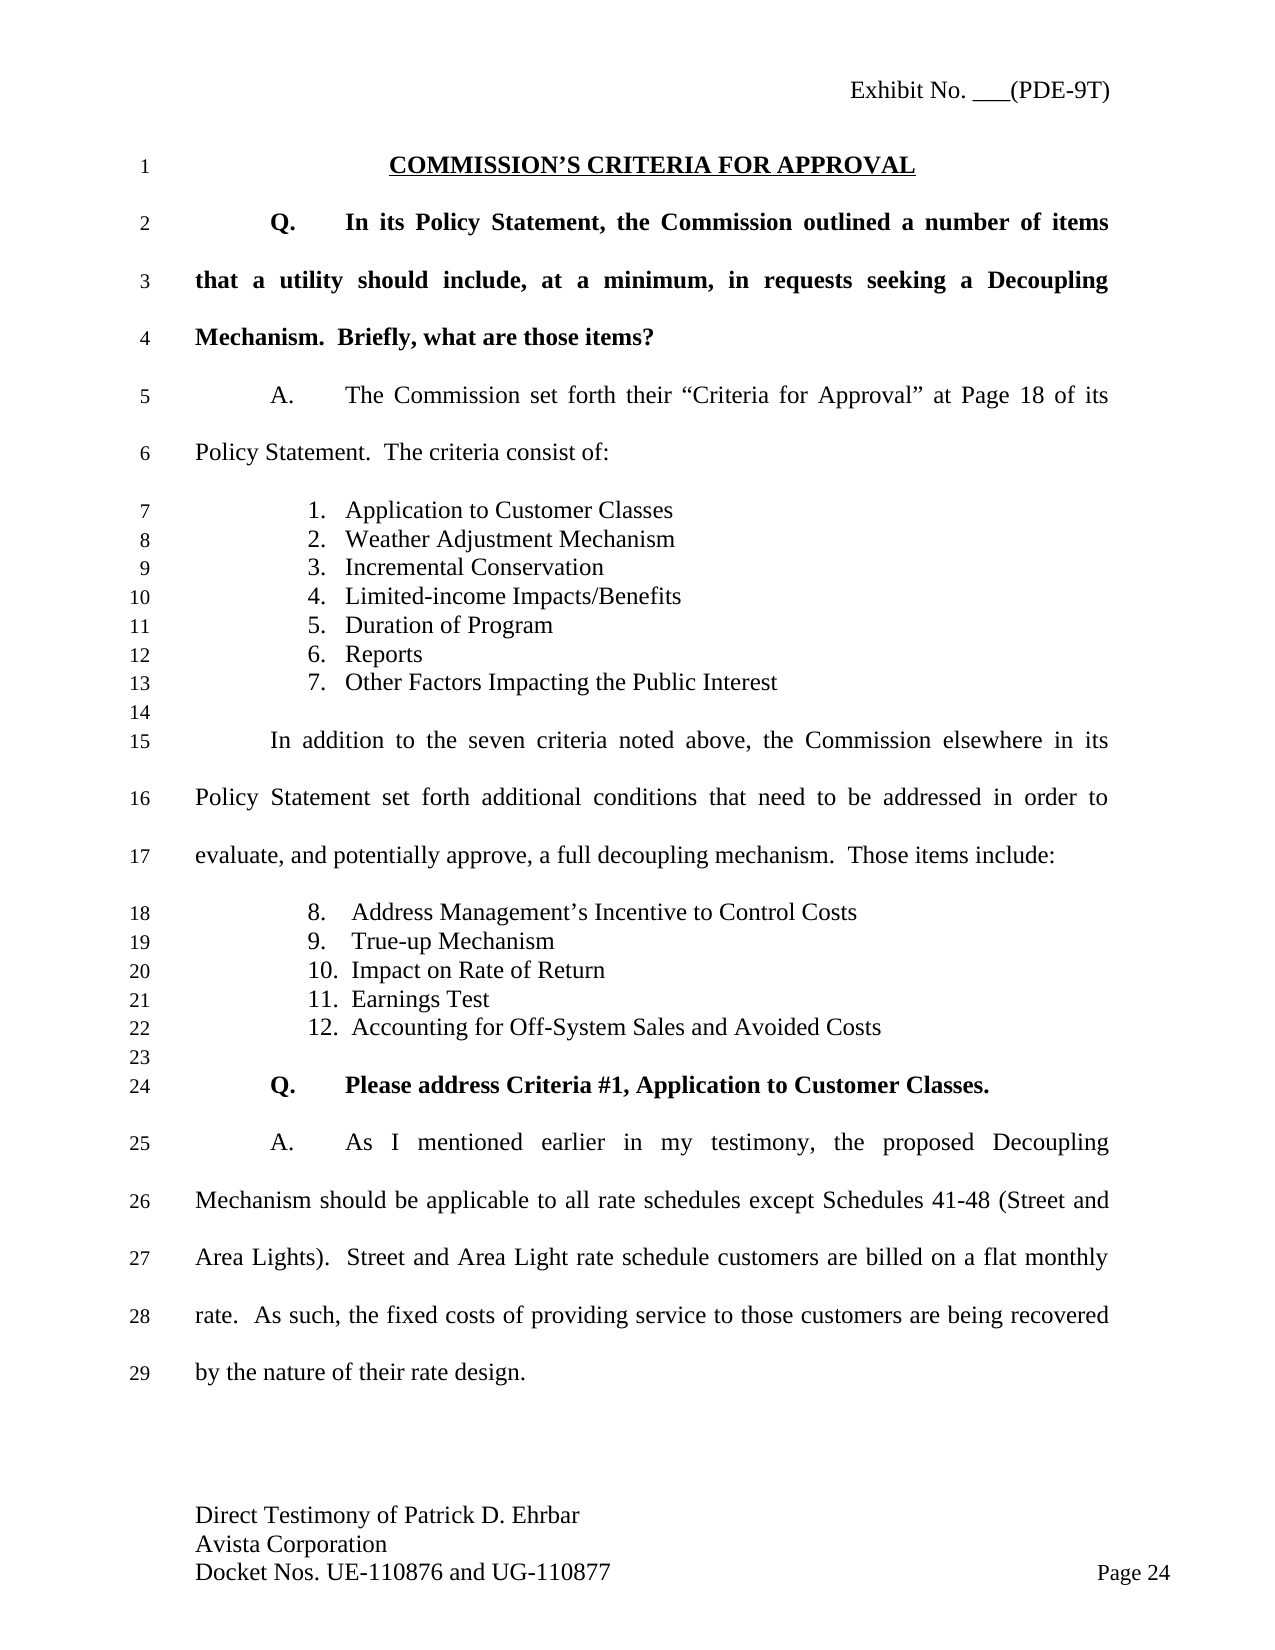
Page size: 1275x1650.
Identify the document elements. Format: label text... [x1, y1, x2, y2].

list Limited-income Impacts/Benefits [307, 581, 1110, 610]
list Earnings Test [307, 984, 1110, 1012]
text COMMISSION’S CRITERIA FOR APPROVAL [195, 150, 1110, 179]
list Accounting for Off-System Sales and Avoided Costs [307, 1012, 1110, 1041]
list Address Management’s Incentive to Control Costs [307, 897, 1110, 926]
list Application to Customer Classes [307, 495, 1110, 524]
list Duration of Program [307, 610, 1110, 639]
text A. The Commission set forth their “Criteria for Approval” at Page 18 of its Policy Statement. The criteria consist of: [195, 380, 1110, 466]
text A. As I mentioned earlier in my testimony, the proposed Decoupling Mechanism should be applicable to all rate schedules except Schedules 41-48 (Street and Area Lights). Street and Area Light rate schedule customers are billed on a flat monthly rate. As such, the fixed costs of providing service to those customers are being recovered by the nature of their rate design. [195, 1127, 1110, 1386]
text In addition to the seven criteria noted above, the Commission elsewhere in its Policy Statement set forth additional conditions that need to be addressed in order to evaluate, and potentially approve, a full decoupling mechanism. Those items include: [195, 725, 1110, 869]
list Incremental Conservation [307, 552, 1110, 581]
text Q. Please address Criteria #1, Application to Customer Classes. [195, 1070, 1110, 1099]
list True-up Mechanism [307, 926, 1110, 955]
list Other Factors Impacting the Public Interest [307, 667, 1110, 696]
list Impact on Rate of Return [307, 955, 1110, 984]
text Q. In its Policy Statement, the Commission outlined a number of items that a utility should include, at a minimum, in requests seeking a Decoupling Mechanism. Briefly, what are those items? [195, 207, 1110, 351]
list Reports [307, 639, 1110, 667]
list Weather Adjustment Mechanism [307, 524, 1110, 552]
